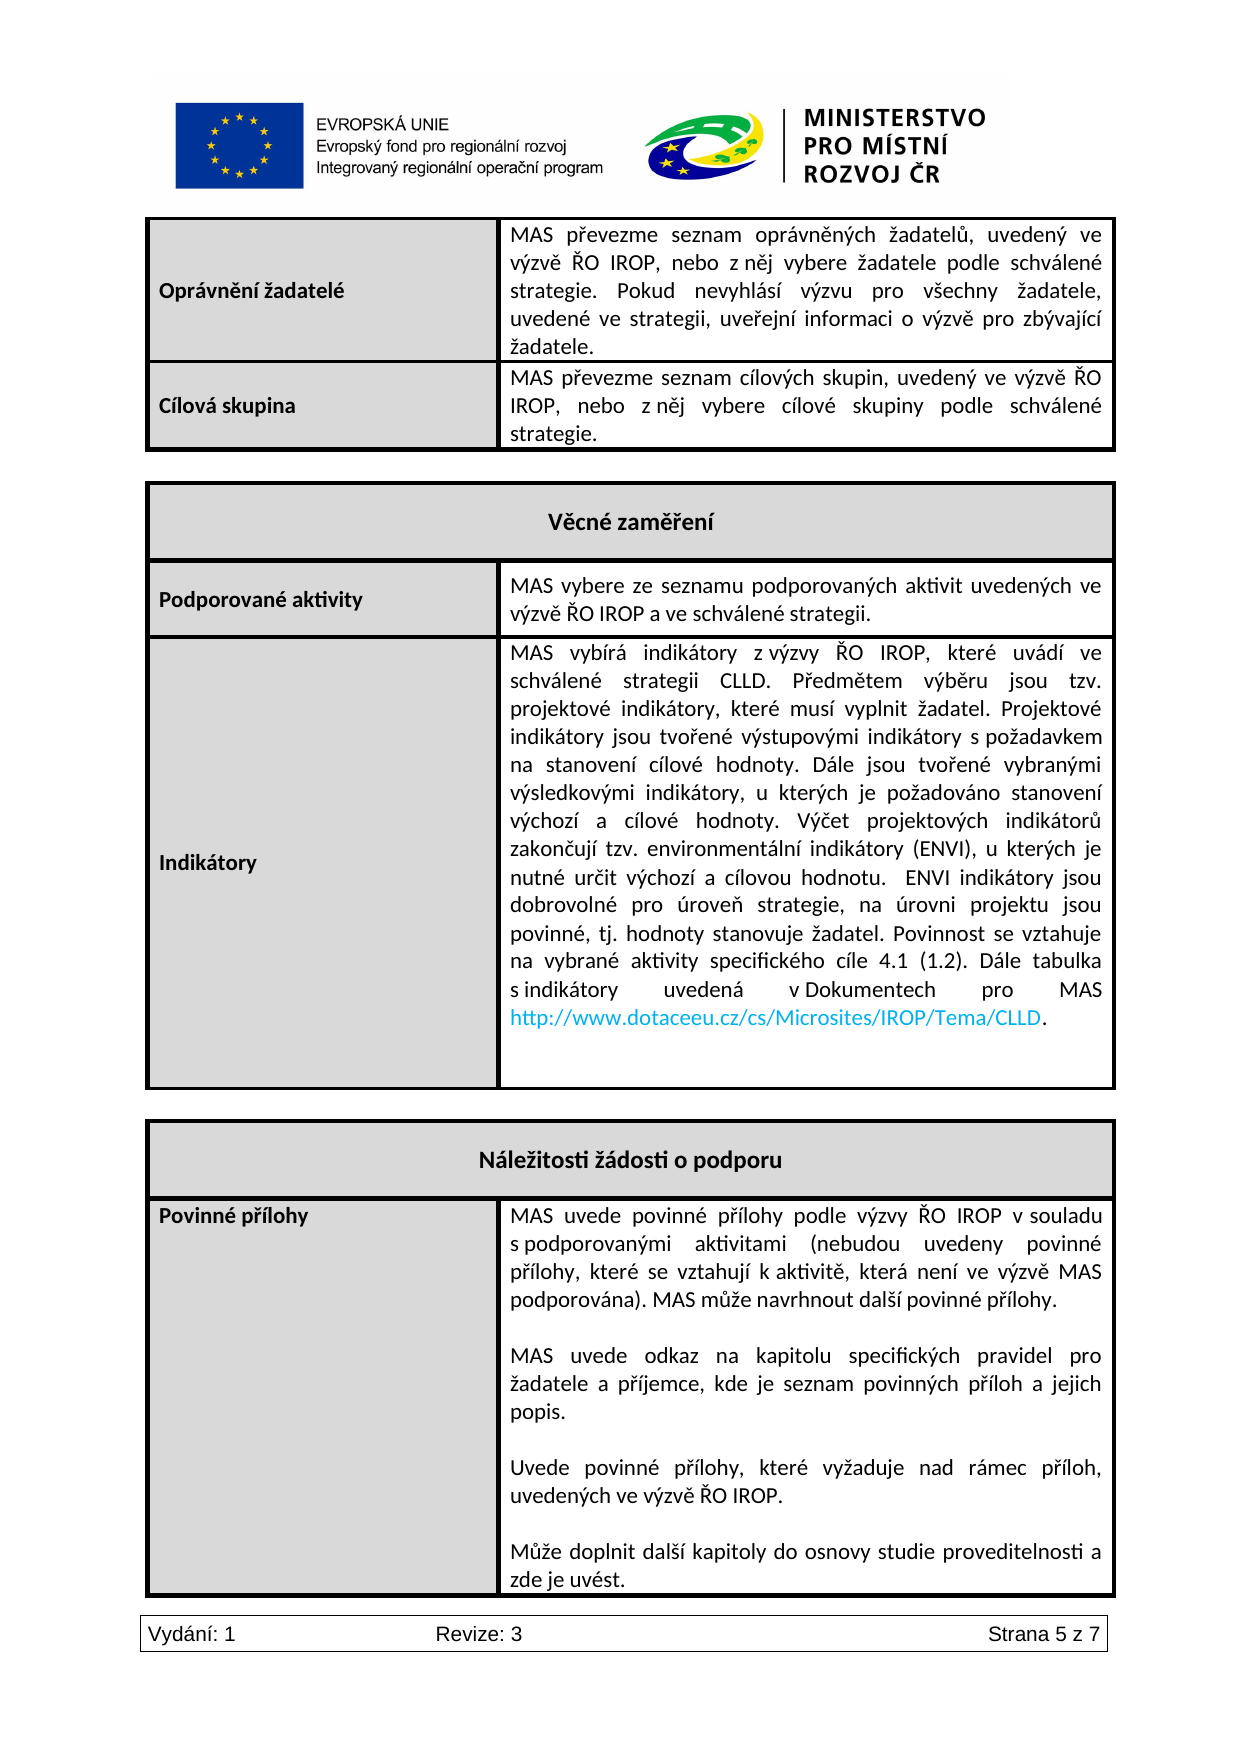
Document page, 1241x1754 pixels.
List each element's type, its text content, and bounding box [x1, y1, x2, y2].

table_cell MAS vybere ze seznamu podporovaných aktivit uvedených ve výzvě ŘO IROP a ve schválené strategii. [501, 563, 1112, 635]
table_cell MAS převezme seznam cílových skupin, uvedený ve výzvě ŘO IROP, nebo z něj vybere cílové skupiny podle schválené strategie. [501, 363, 1112, 447]
picture [147, 73, 1013, 217]
table_cell MAS vybírá indikátory z výzvy ŘO IROP, které uvádí ve schválené strategii CLLD. Předmětem výběru jsou tzv. projektové indikátory, které musí vyplnit žadatel. Projektové indikátory jsou tvořené výstupovými indikátory s požadavkem na stanovení cílové hodnoty. Dále jsou tvořené vybranými výsledkovými indikátory, u kterých je požadováno stanovení výchozí a cílové hodnoty. Výčet projektových indikátorů zakončují tzv. environmentální indikátory (ENVI), u kterých je nutné určit výchozí a cílovou hodnotu. ENVI indikátory jsou dobrovolné pro úroveň strategie, na úrovni projektu jsou povinné, tj. hodnoty stanovuje žadatel. Povinnost se vztahuje na vybrané aktivity specifického cíle 4.1 (1.2). Dále tabulka s indikátory uvedená v Dokumentech pro MAS http://www.dotaceeu.cz/cs/Microsites/IROP/Tema/CLLD. [501, 639, 1112, 1087]
table_header Náležitosti žádosti o podporu [150, 1123, 1112, 1196]
table_cell Oprávnění žadatelé [150, 220, 496, 360]
table_header Věcné zaměření [150, 485, 1112, 558]
table_cell Cílová skupina [150, 363, 496, 447]
table_cell Indikátory [150, 639, 496, 1087]
table_cell Povinné přílohy [150, 1201, 496, 1593]
table_cell Podporované aktivity [150, 563, 496, 635]
table_cell MAS převezme seznam oprávněných žadatelů, uvedený ve výzvě ŘO IROP, nebo z něj vybere žadatele podle schválené strategie. Pokud nevyhlásí výzvu pro všechny žadatele, uvedené ve strategii, uveřejní informaci o výzvě pro zbývající žadatele. [501, 220, 1112, 360]
